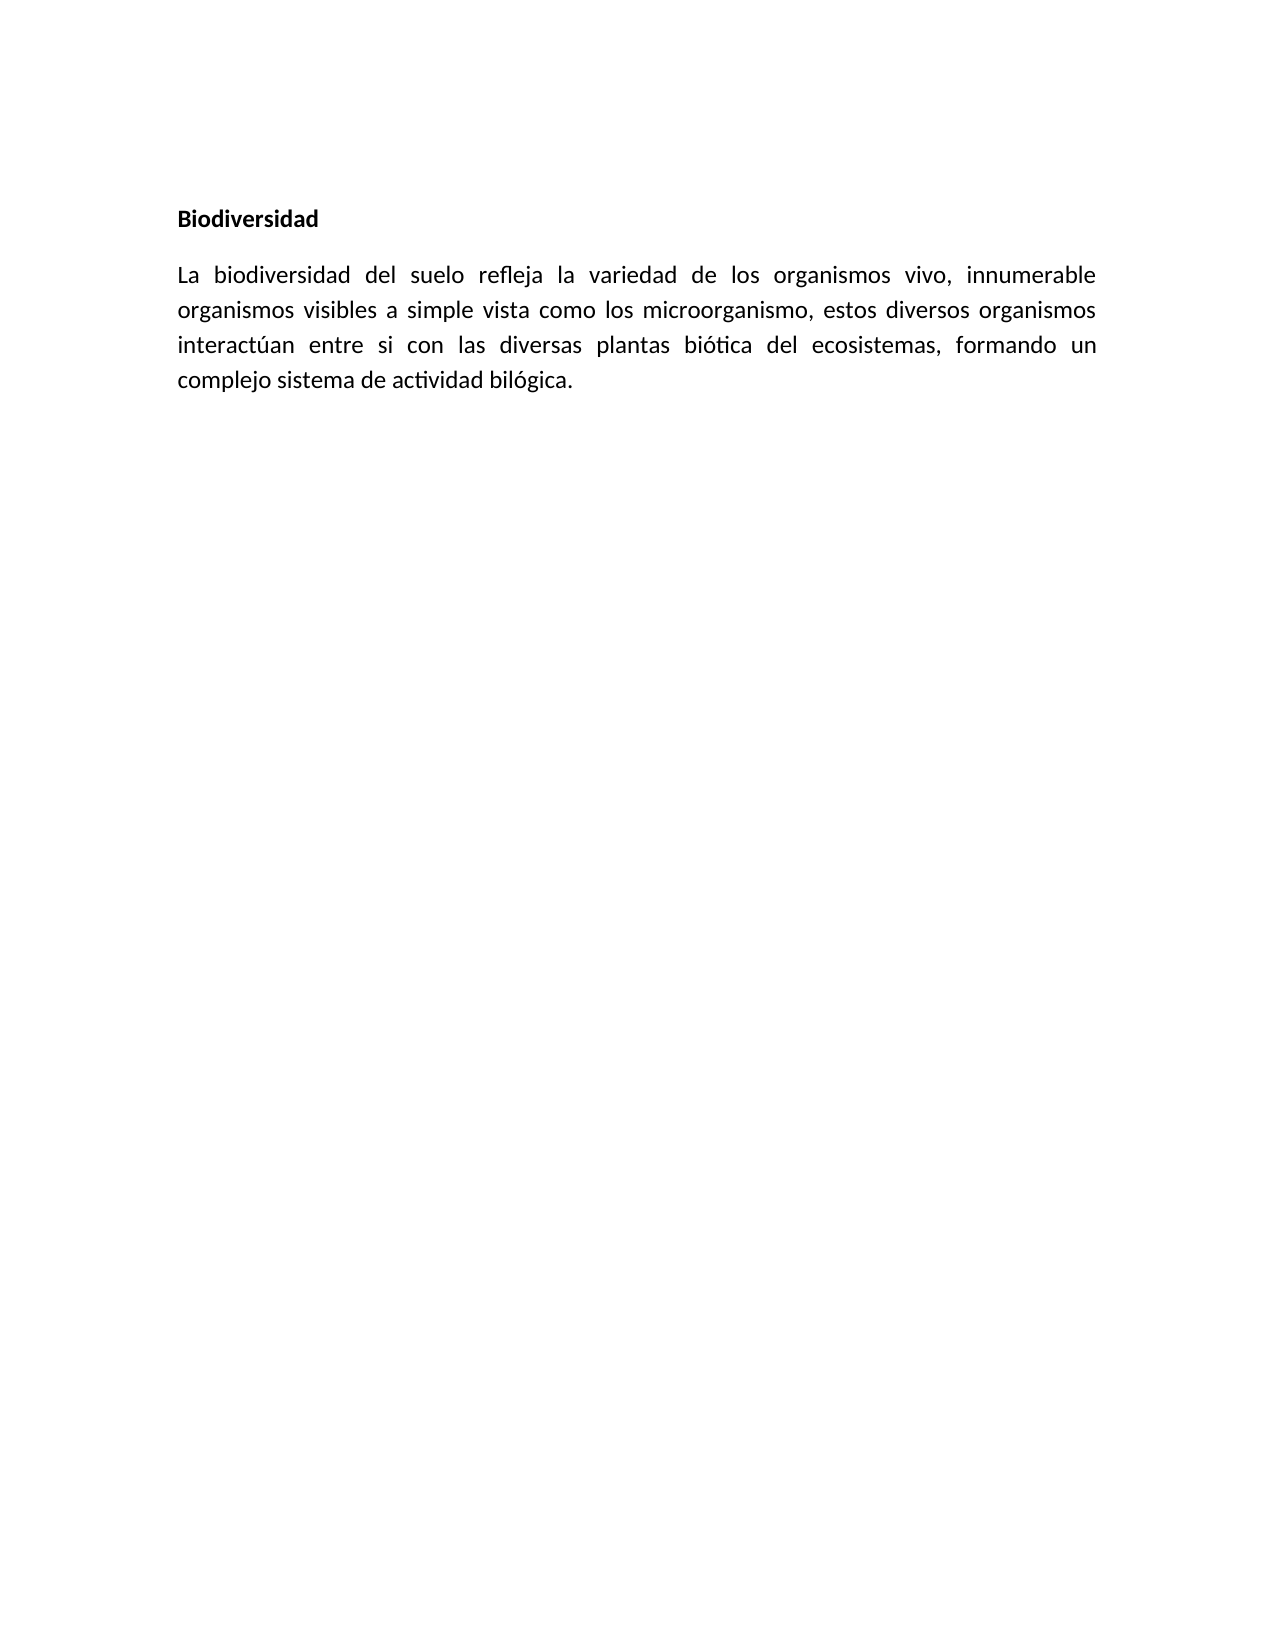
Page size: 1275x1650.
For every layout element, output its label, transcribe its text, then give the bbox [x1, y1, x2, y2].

text Biodiversidad [177, 203, 1098, 234]
text La biodiversidad del suelo refleja la variedad de los organismos vivo, innumerable organismos visibles a simple vista como los microorganismo, estos diversos organismos interactúan entre si con las diversas plantas biótica del ecosistemas, formando un complejo sistema de actividad bilógica. [177, 259, 1098, 395]
